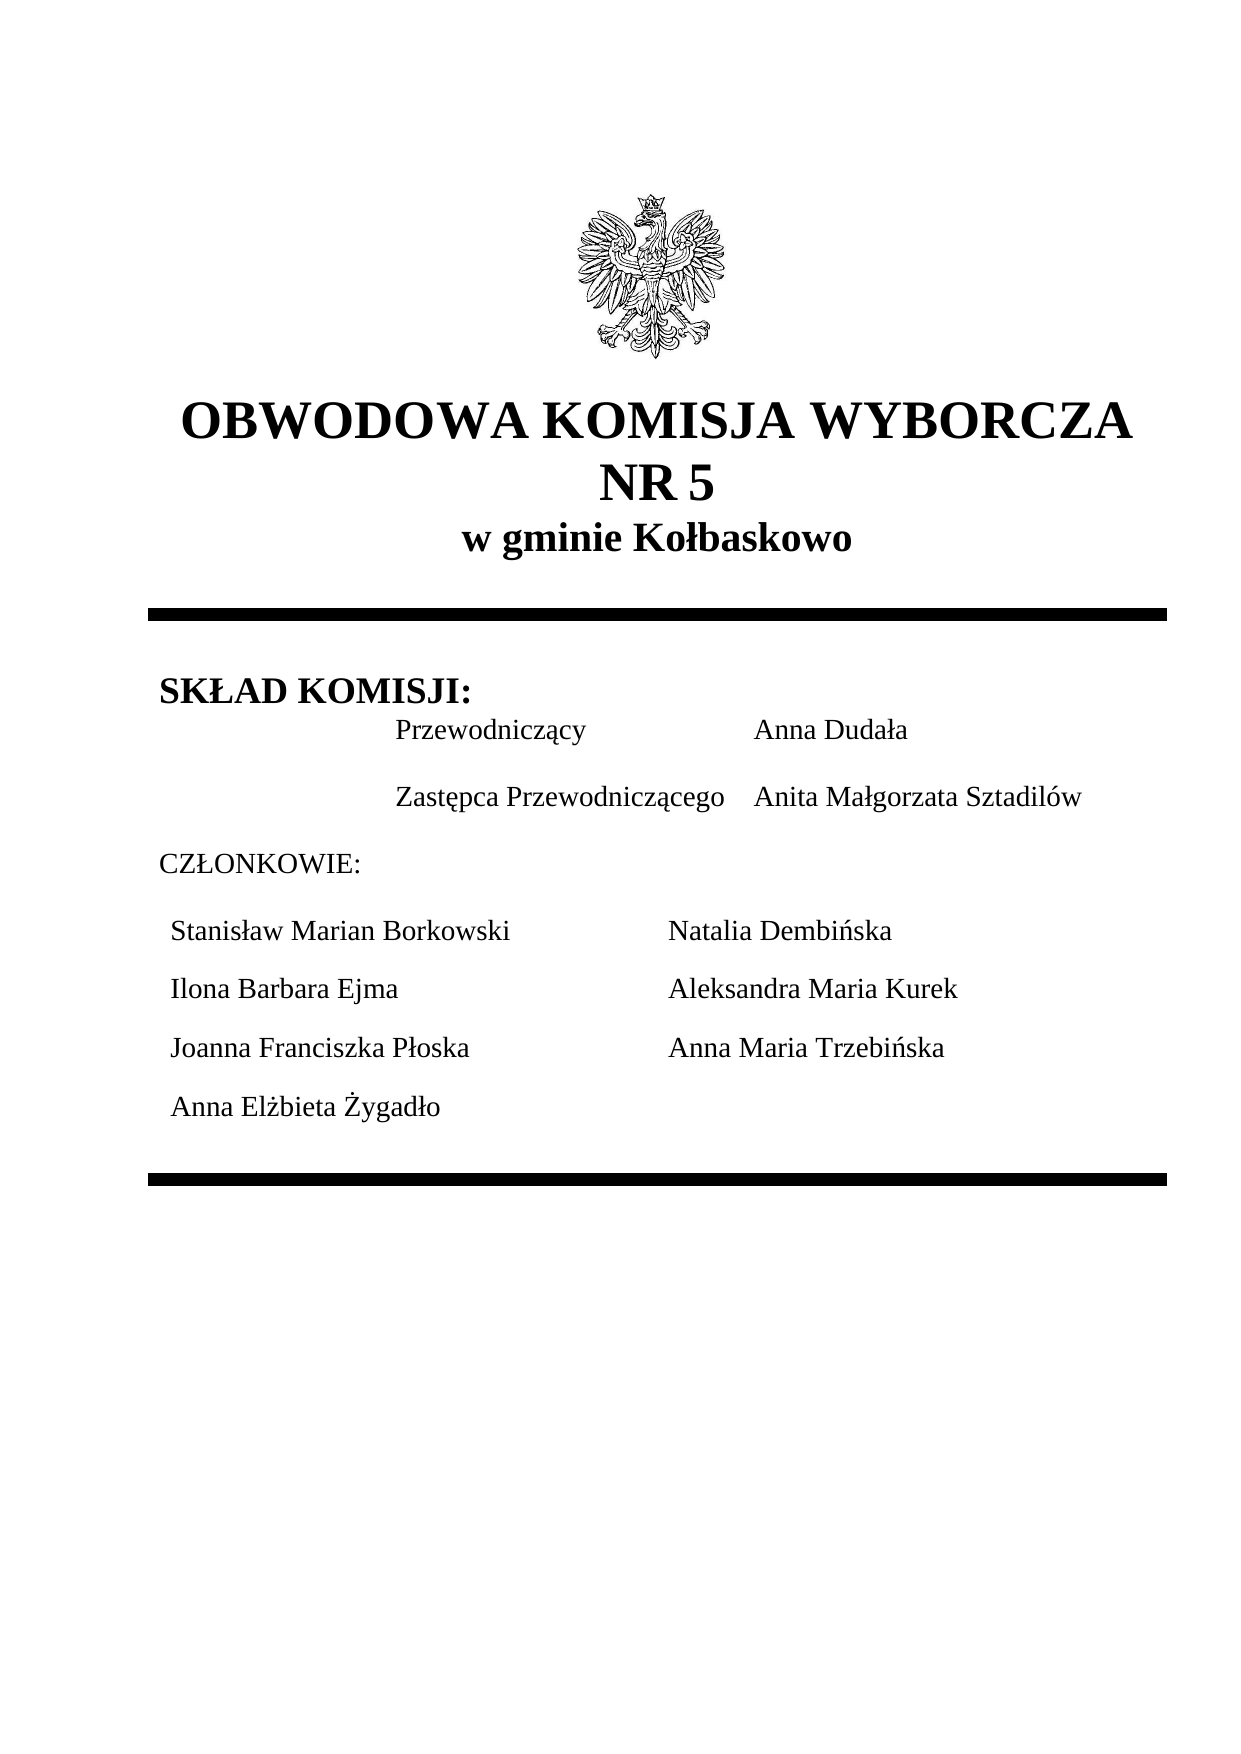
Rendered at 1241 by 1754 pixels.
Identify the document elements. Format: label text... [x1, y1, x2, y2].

table_header SKŁAD KOMISJI: Przewodniczący Anna Dudała Zastępca Przewodniczącego Anita Małgorzata Sztadilów CZŁONKOWIE: [148, 621, 1167, 1173]
picture [561, 176, 754, 360]
text OBWODOWA KOMISJA WYBORCZA NR 5 [148, 388, 1167, 512]
text w gminie Kołbaskowo [148, 512, 1167, 560]
